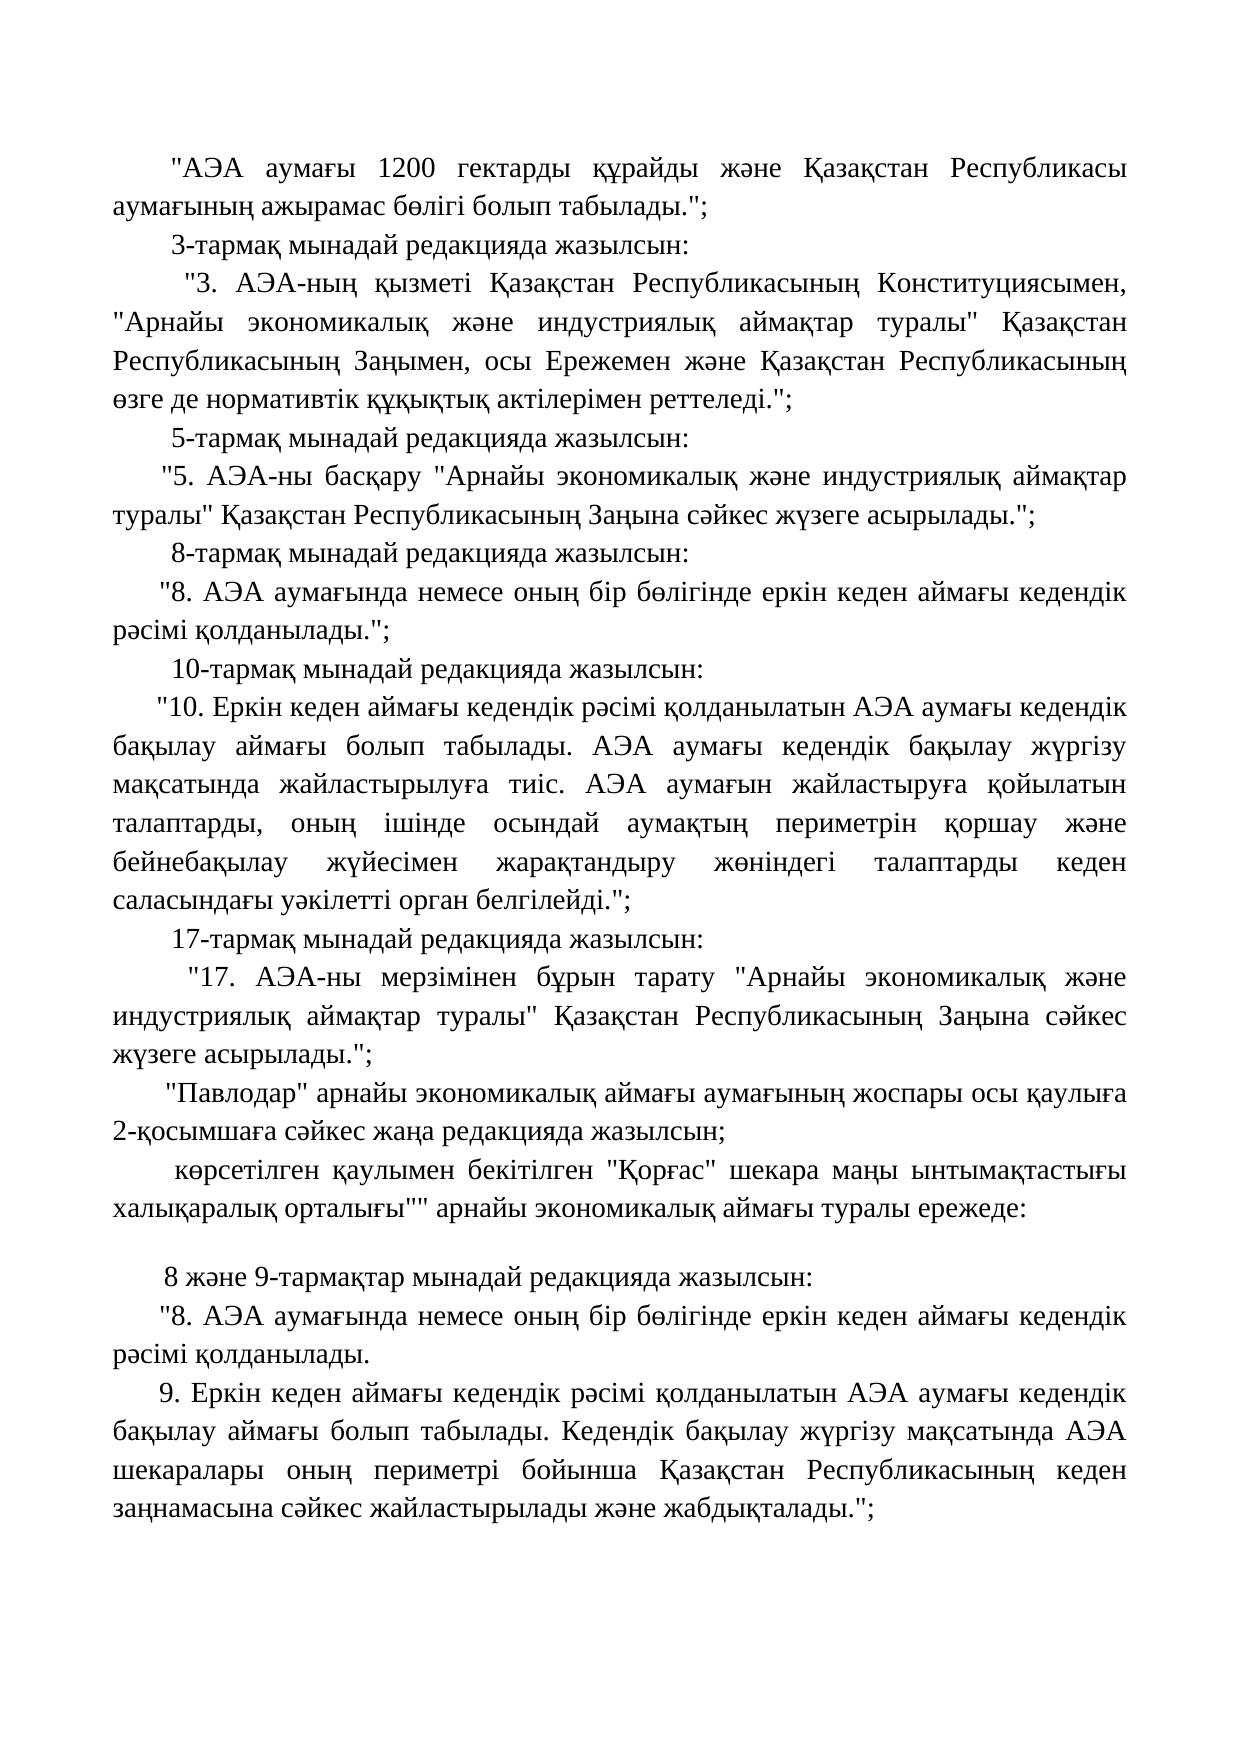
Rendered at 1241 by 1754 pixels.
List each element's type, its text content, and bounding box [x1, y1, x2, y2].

text "8. АЭА аумағында немесе оның бір бөлігінде еркін кеден аймағы кедендік рәсімі қолданылады."; [112, 574, 1128, 646]
text "Павлодар" арнайы экономикалық аймағы аумағының жоспары осы қаулыға 2-қосымшаға сәйкес жаңа редакцияда жазылсын; [112, 1075, 1128, 1147]
text 3-тармақ мынадай редакцияда жазылсын: [112, 227, 1128, 261]
text 17-тармақ мынадай редакцияда жазылсын: [112, 921, 1128, 954]
text "3. АЭА-ның қызметі Қазақстан Республикасының Конституциясымен, "Арнайы экономикалық және индустриялық аймақтар туралы" Қазақстан Республикасының Заңымен, осы Ережемен және Қазақстан Республикасының өзге де нормативтік құқықтық актілерімен реттеледі."; [112, 266, 1128, 415]
text "5. АЭА-ны басқару "Арнайы экономикалық және индустриялық аймақтар туралы" Қазақстан Республикасының Заңына сәйкес жүзеге асырылады."; [112, 458, 1128, 530]
text 8 және 9-тармақтар мынадай редакцияда жазылсын: [112, 1259, 1128, 1293]
text 5-тармақ мынадай редакцияда жазылсын: [112, 420, 1128, 453]
text "10. Еркін кеден аймағы кедендік рәсімі қолданылатын АЭА аумағы кедендік бақылау аймағы болып табылады. АЭА аумағы кедендік бақылау жүргізу мақсатында жайластырылуға тиіс. АЭА аумағын жайластыруға қойылатын талаптарды, оның ішінде осындай аумақтың периметрін қоршау және бейнебақылау жүйесімен жарақтандыру жөніндегі талаптарды кеден саласындағы уәкілетті орган белгілейді."; [112, 689, 1128, 916]
text 10-тармақ мынадай редакцияда жазылсын: [112, 651, 1128, 684]
text 8-тармақ мынадай редакцияда жазылсын: [112, 535, 1128, 569]
text көрсетілген қаулымен бекітілген "Қорғас" шекара маңы ынтымақтастығы халықаралық орталығы"" арнайы экономикалық аймағы туралы ережеде: [112, 1152, 1128, 1224]
text "АЭА аумағы 1200 гектарды құрайды және Қазақстан Республикасы аумағының ажырамас бөлігі болып табылады."; [112, 150, 1128, 222]
text 9. Еркiн кеден аймағы кедендік рәсімі қолданылатын АЭА аумағы кедендiк бақылау аймағы болып табылады. Кедендiк бақылау жүргізу мақсатында АЭА шекаралары оның периметрі бойынша Қазақстан Республикасының кеден заңнамасына сәйкес жайластырылады және жабдықталады."; [112, 1375, 1128, 1524]
text "8. АЭА аумағында немесе оның бір бөлігінде еркін кеден аймағы кедендік рәсімі қолданылады. [112, 1298, 1128, 1370]
text "17. АЭА-ны мерзiмiнен бұрын тарату "Арнайы экономикалық және индустриялық аймақтар туралы" Қазақстан Республикасының Заңына сәйкес жүзеге асырылады."; [112, 959, 1128, 1070]
